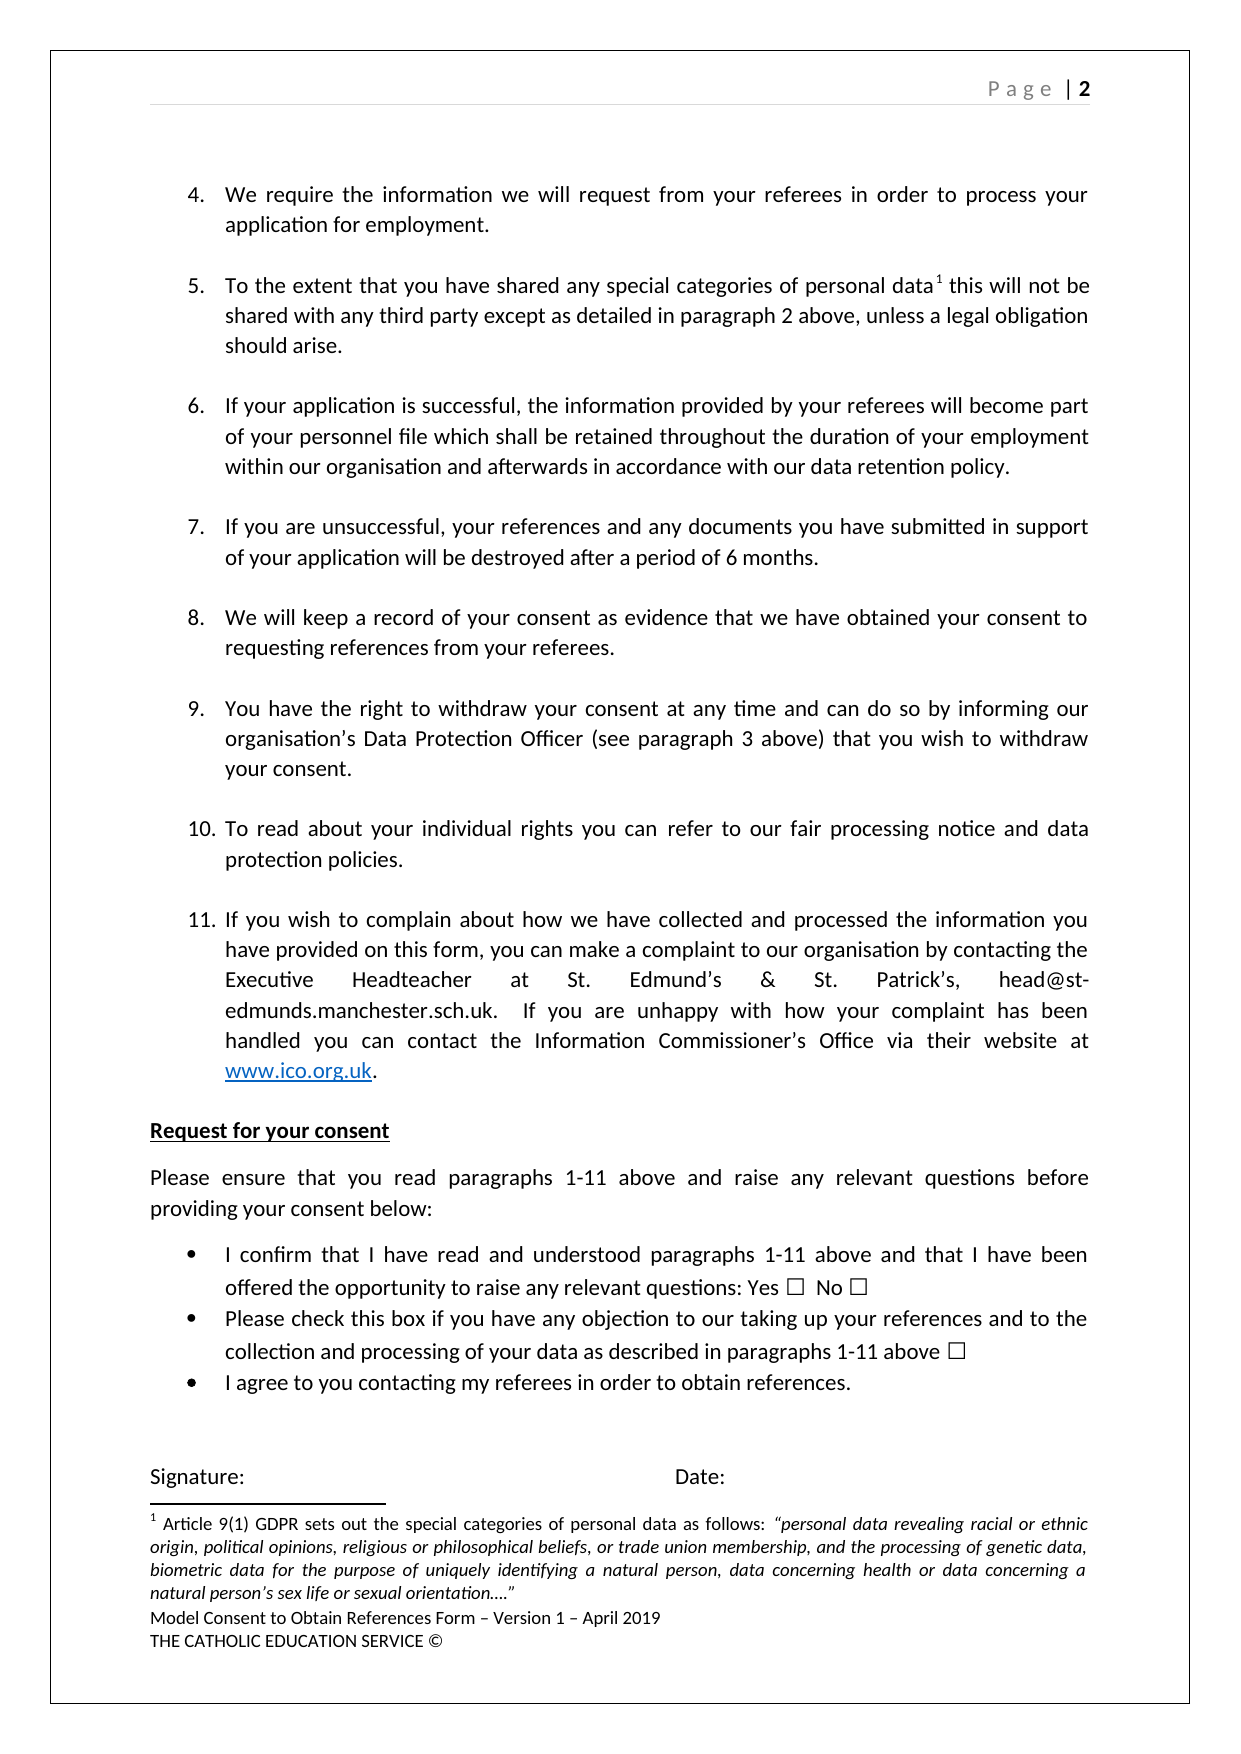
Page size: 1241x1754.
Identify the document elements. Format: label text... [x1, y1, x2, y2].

list If you are unsuccessful, your references and any documents you have submitted in support of your application will be destroyed after a period of 6 months. [187, 512, 1090, 571]
text Please ensure that you read paragraphs 1-11 above and raise any relevant questions before providing your consent below: [150, 1163, 1090, 1222]
list You have the right to withdraw your consent at any time and can do so by informing our organisation’s Data Protection Officer (see paragraph 3 above) that you wish to withdraw your consent. [187, 694, 1090, 782]
text Request for your consent [150, 1117, 1090, 1145]
list We will keep a record of your consent as evidence that we have obtained your consent to requesting references from your referees. [187, 603, 1090, 661]
text Signature: Date: [150, 1462, 1090, 1490]
list I agree to you contacting my referees in order to obtain references. [187, 1368, 1090, 1397]
list We require the information we will request from your referees in order to process your application for employment. [187, 180, 1090, 238]
list I confirm that I have read and understood paragraphs 1-11 above and that I have been offered the opportunity to raise any relevant questions: Yes No [187, 1241, 1090, 1302]
list If your application is successful, the information provided by your referees will become part of your personnel file which shall be retained throughout the duration of your employment within our organisation and afterwards in accordance with our data retention policy. [187, 392, 1090, 480]
list If you wish to complain about how we have collected and processed the information you have provided on this form, you can make a complaint to our organisation by contacting the Executive Headteacher at St. Edmund’s & St. Patrick’s, head@st-edmunds.manchester.sch.uk. If you are unhappy with how your complaint has been handled you can contact the Information Commissioner’s Office via their website at www.ico.org.uk. [187, 905, 1090, 1084]
list To read about your individual rights you can refer to our fair processing notice and data protection policies. [187, 814, 1090, 873]
list To the extent that you have shared any special categories of personal data this will not be shared with any third party except as detailed in paragraph 2 above, unless a legal obligation should arise. [187, 271, 1090, 359]
list Please check this box if you have any objection to our taking up your references and to the collection and processing of your data as described in paragraphs 1-11 above [187, 1304, 1090, 1366]
